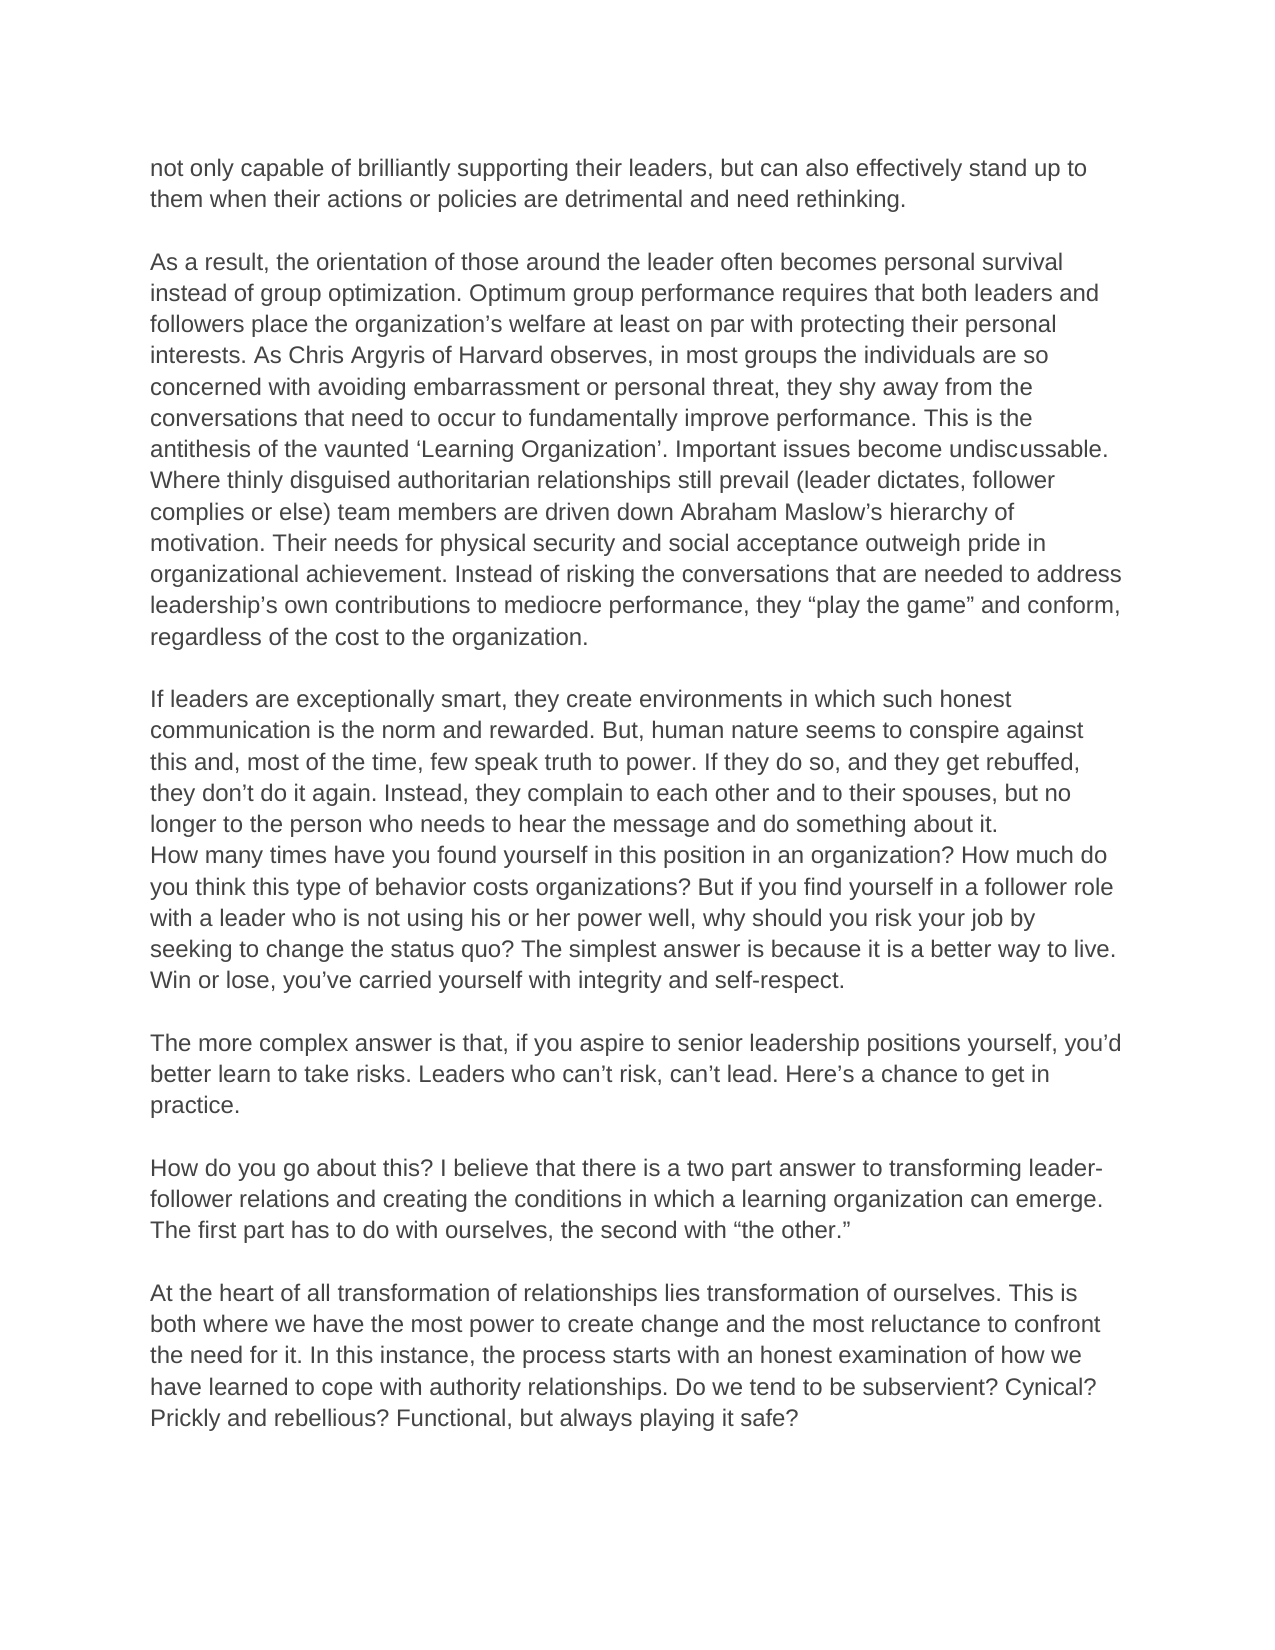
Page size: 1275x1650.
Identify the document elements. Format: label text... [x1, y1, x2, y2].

text How do you go about this? I believe that there is a two part answer to transforming leader-follower relations and creating the conditions in which a learning organization can emerge. The first part has to do with ourselves, the second with “the other.” [150, 1150, 1125, 1244]
text Where thinly disguised authoritarian relationships still prevail (leader dictates, follower complies or else) team members are driven down Abraham Maslow’s hierarchy of motivation. Their needs for physical security and social acceptance outweigh pride in organizational achievement. Instead of risking the conversations that are needed to address leadership’s own contributions to mediocre performance, they “play the game” and conform, regardless of the cost to the organization. [150, 462, 1125, 650]
text If leaders are exceptionally smart, they create environments in which such honest communication is the norm and rewarded. But, human nature seems to conspire against this and, most of the time, few speak truth to power. If they do so, and they get rebuffed, they don’t do it again. Instead, they complain to each other and to their spouses, but no longer to the person who needs to hear the message and do something about it. [150, 681, 1125, 837]
text At the heart of all transformation of relationships lies transformation of ourselves. This is both where we have the most power to create change and the most reluctance to confront the need for it. In this instance, the process starts with an honest examination of how we have learned to cope with authority relationships. Do we tend to be subservient? Cynical? Prickly and rebellious? Functional, but always playing it safe? [150, 1275, 1125, 1431]
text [150, 150, 1125, 212]
text How many times have you found yourself in this position in an organization? How much do you think this type of behavior costs organizations? But if you find yourself in a follower role with a leader who is not using his or her power well, why should you risk your job by seeking to change the status quo? The simplest answer is because it is a better way to live. Win or lose, you’ve carried yourself with integrity and self-respect. [150, 837, 1125, 994]
text The more complex answer is that, if you aspire to senior leadership positions yourself, you’d better learn to take risks. Leaders who can’t risk, can’t lead. Here’s a chance to get in practice. [150, 1025, 1125, 1119]
text As a result, the orientation of those around the leader often becomes personal survival instead of group optimization. Optimum group performance requires that both leaders and followers place the organization’s welfare at least on par with protecting their personal interests. As Chris Argyris of Harvard observes, in most groups the individuals are so concerned with avoiding embarrassment or personal threat, they shy away from the conversations that need to occur to fundamentally improve performance. This is the antithesis of the vaunted ‘Learning Organization’. Important issues become undiscussable. [150, 244, 1125, 462]
